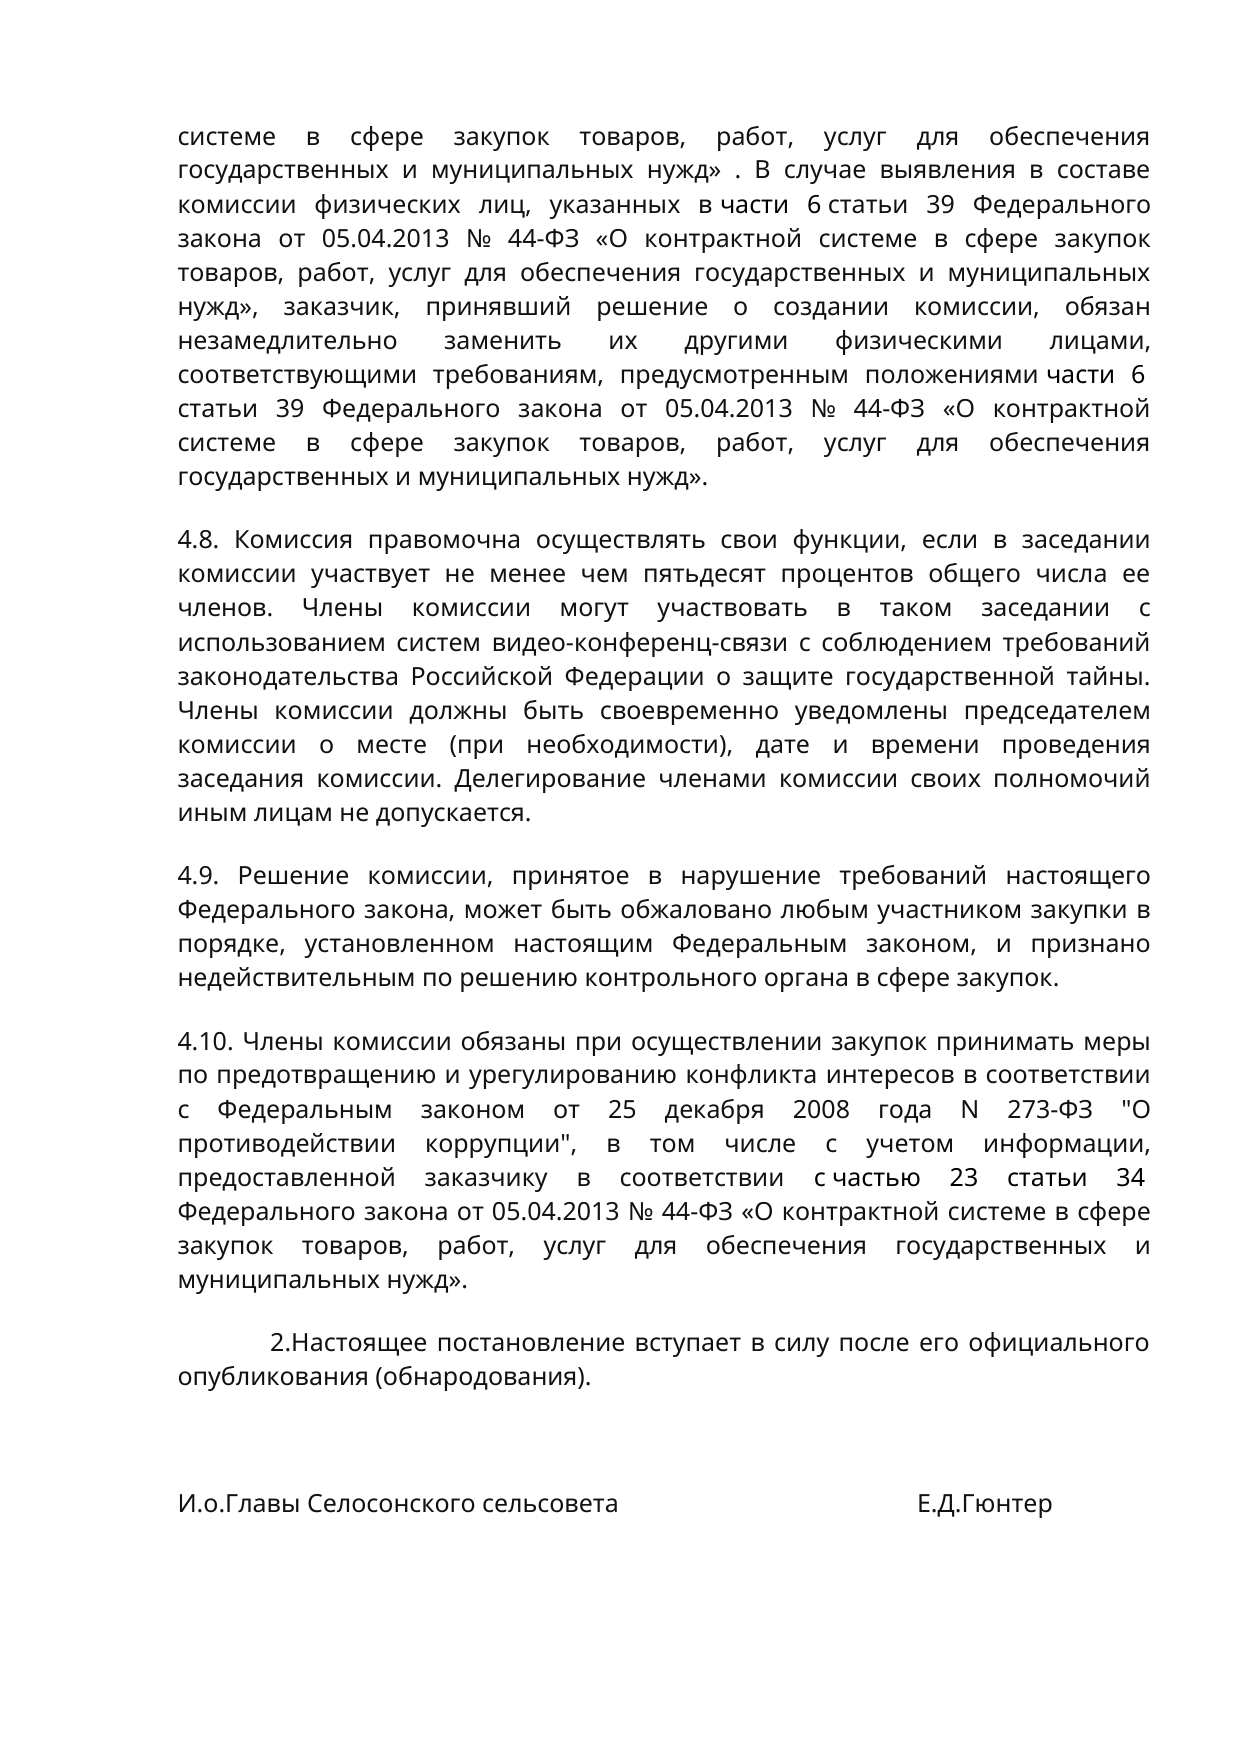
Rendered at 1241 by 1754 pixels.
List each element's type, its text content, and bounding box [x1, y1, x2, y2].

text 4.10. Члены комиссии обязаны при осуществлении закупок принимать меры по предотвращению и урегулированию конфликта интересов в соответствии с Федеральным законом от 25 декабря 2008 года N 273-ФЗ "О противодействии коррупции", в том числе с учетом информации, предоставленной заказчику в соответствии с частью 23 статьи 34 Федерального закона от 05.04.2013 № 44-ФЗ «О контрактной системе в сфере закупок товаров, работ, услуг для обеспечения государственных и муниципальных нужд». [177, 1023, 1152, 1296]
text 4.9. Решение комиссии, принятое в нарушение требований настоящего Федерального закона, может быть обжаловано любым участником закупки в порядке, установленном настоящим Федеральным законом, и признано недействительным по решению контрольного органа в сфере закупок. [177, 858, 1152, 994]
text И.о.Главы Селосонского сельсовета Е.Д.Гюнтер [177, 1485, 1152, 1519]
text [177, 118, 1152, 493]
text 4.8. Комиссия правомочна осуществлять свои функции, если в заседании комиссии участвует не менее чем пятьдесят процентов общего числа ее членов. Члены комиссии могут участвовать в таком заседании с использованием систем видео-конференц-связи с соблюдением требований законодательства Российской Федерации о защите государственной тайны. Члены комиссии должны быть своевременно уведомлены председателем комиссии о месте (при необходимости), дате и времени проведения заседания комиссии. Делегирование членами комиссии своих полномочий иным лицам не допускается. [177, 522, 1152, 828]
text 2.Настоящее постановление вступает в силу после его официального опубликования (обнародования). [177, 1325, 1152, 1393]
